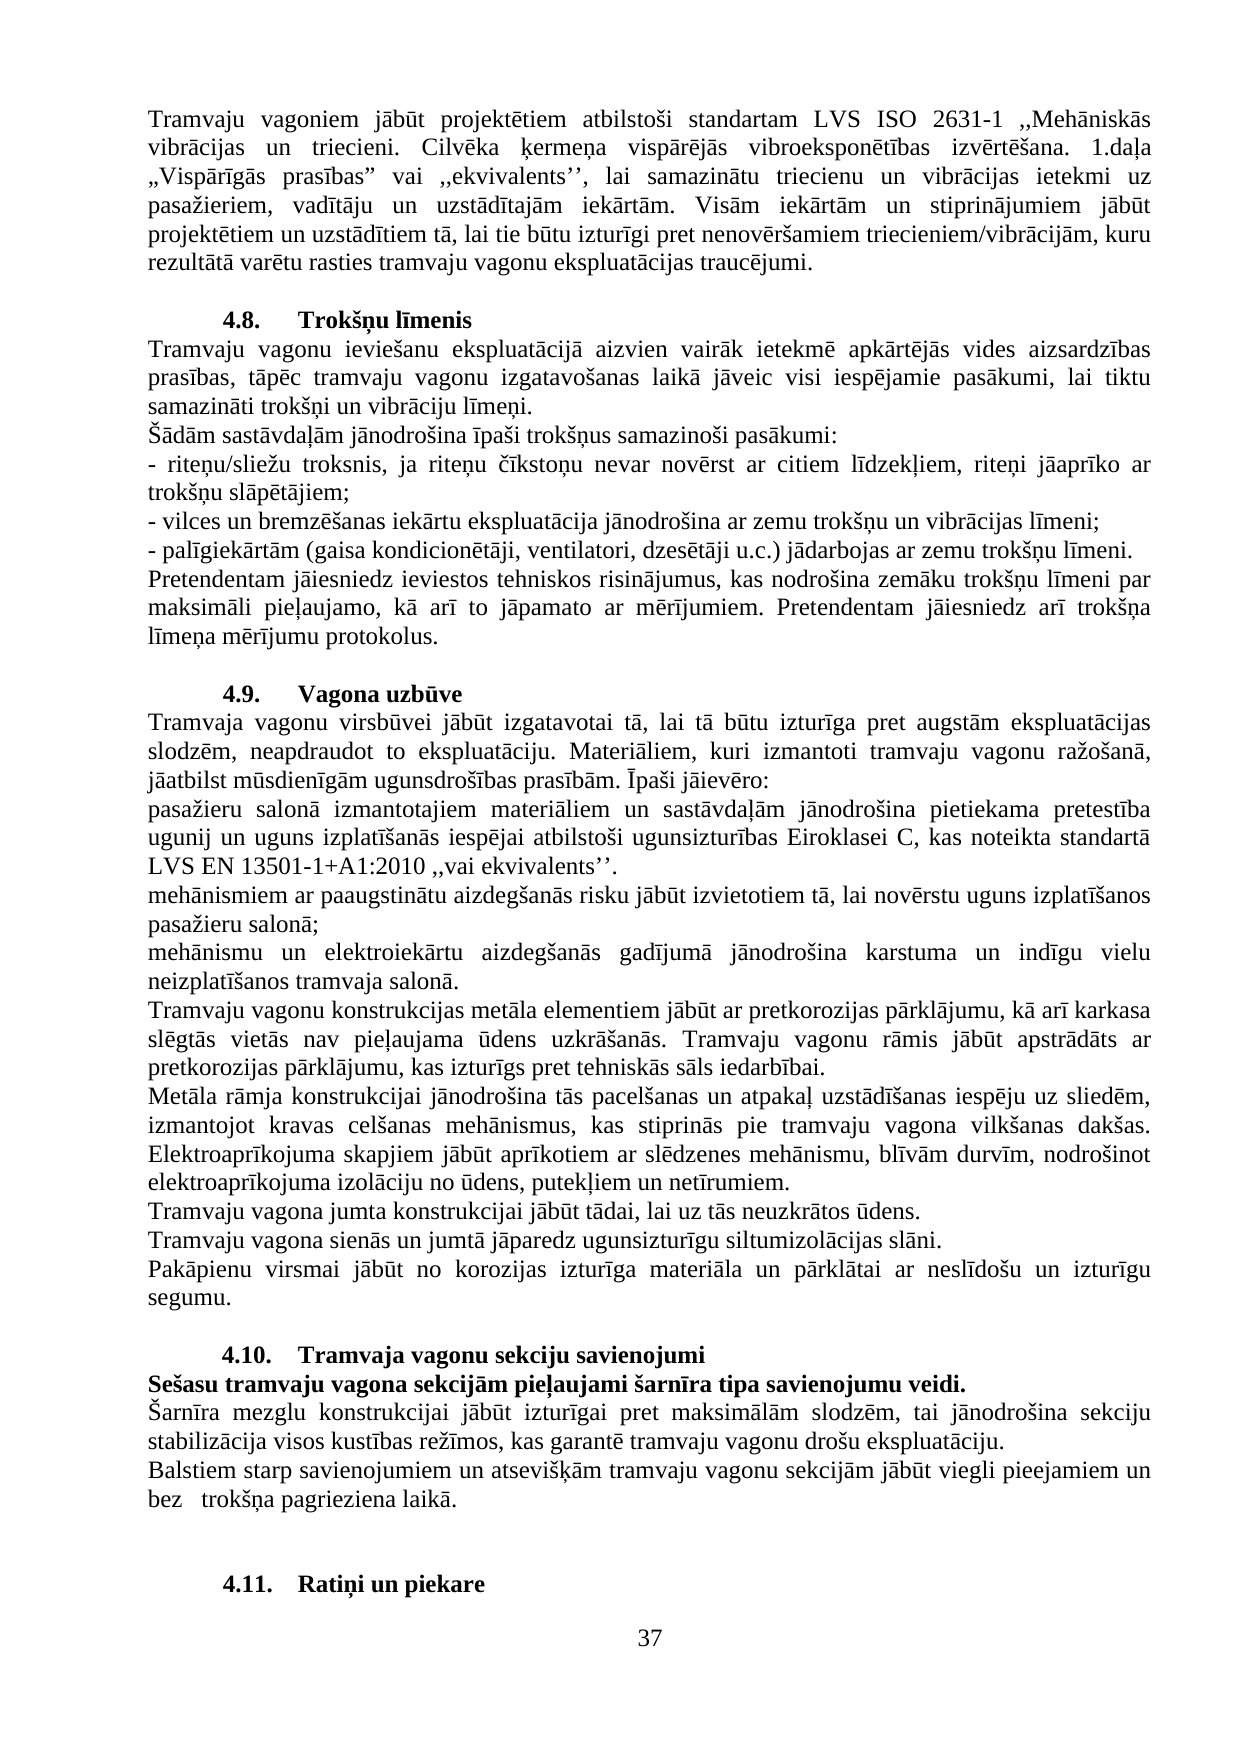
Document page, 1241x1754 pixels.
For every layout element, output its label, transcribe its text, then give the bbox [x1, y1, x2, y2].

list Trokšņu līmenis [223, 305, 1152, 334]
text Tramvaju vagona jumta konstrukcijai jābūt tādai, lai uz tās neuzkrātos ūdens. [148, 1196, 1152, 1225]
list Tramvaja vagonu sekciju savienojumi [222, 1340, 1152, 1369]
text mehānismiem ar paaugstinātu aizdegšanās risku jābūt izvietotiem tā, lai novērstu uguns izplatīšanos pasažieru salonā; [148, 880, 1152, 937]
text - vilces un bremzēšanas iekārtu ekspluatācija jānodrošina ar zemu trokšņu un vibrācijas līmeni; [148, 506, 1152, 535]
text Pakāpienu virsmai jābūt no korozijas izturīga materiāla un pārklātai ar neslīdošu un izturīgu segumu. [148, 1254, 1152, 1311]
text Metāla rāmja konstrukcijai jānodrošina tās pacelšanas un atpakaļ uzstādīšanas iespēju uz sliedēm, izmantojot kravas celšanas mehānismus, kas stiprinās pie tramvaju vagona vilkšanas dakšas. Elektroaprīkojuma skapjiem jābūt aprīkotiem ar slēdzenes mehānismu, blīvām durvīm, nodrošinot elektroaprīkojuma izolāciju no ūdens, putekļiem un netīrumiem. [148, 1081, 1152, 1196]
text Tramvaju vagonu ieviešanu ekspluatācijā aizvien vairāk ietekmē apkārtējās vides aizsardzības prasības, tāpēc tramvaju vagonu izgatavošanas laikā jāveic visi iespējamie pasākumi, lai tiktu samazināti trokšņi un vibrāciju līmeņi. [148, 334, 1152, 420]
text Tramvaju vagona sienās un jumtā jāparedz ugunsizturīgu siltumizolācijas slāni. [148, 1225, 1152, 1254]
list Ratiņi un piekare [223, 1569, 1152, 1598]
text Tramvaja vagonu virsbūvei jābūt izgatavotai tā, lai tā būtu izturīga pret augstām ekspluatācijas slodzēm, neapdraudot to ekspluatāciju. Materiāliem, kuri izmantoti tramvaju vagonu ražošanā, jāatbilst mūsdienīgām ugunsdrošības prasībām. Īpaši jāievēro: [148, 707, 1152, 794]
text Tramvaju vagoniem jābūt projektētiem atbilstoši standartam LVS ISO 2631-1 ,,Mehāniskās vibrācijas un triecieni. Cilvēka ķermeņa vispārējās vibroeksponētības izvērtēšana. 1.daļa „Vispārīgās prasības” vai ,,ekvivalents’’, lai samazinātu triecienu un vibrācijas ietekmi uz pasažieriem, vadītāju un uzstādītajām iekārtām. Visām iekārtām un stiprinājumiem jābūt projektētiem un uzstādītiem tā, lai tie būtu izturīgi pret nenovēršamiem triecieniem/vibrācijām, kuru rezultātā varētu rasties tramvaju vagonu ekspluatācijas traucējumi. [148, 104, 1152, 276]
text Šādām sastāvdaļām jānodrošina īpaši trokšņus samazinoši pasākumi: [148, 420, 1152, 449]
text pasažieru salonā izmantotajiem materiāliem un sastāvdaļām jānodrošina pietiekama pretestība ugunij un uguns izplatīšanās iespējai atbilstoši ugunsizturības Eiroklasei C, kas noteikta standartā LVS EN 13501-1+A1:2010 ,,vai ekvivalents’’. [148, 794, 1152, 880]
text Šarnīra mezglu konstrukcijai jābūt izturīgai pret maksimālām slodzēm, tai jānodrošina sekciju stabilizācija visos kustības režīmos, kas garantē tramvaju vagonu drošu ekspluatāciju. [148, 1397, 1152, 1455]
text Sešasu tramvaju vagona sekcijām pieļaujami šarnīra tipa savienojumu veidi. [148, 1369, 1152, 1397]
text mehānismu un elektroiekārtu aizdegšanās gadījumā jānodrošina karstuma un indīgu vielu neizplatīšanos tramvaja salonā. [148, 937, 1152, 995]
text - palīgiekārtām (gaisa kondicionētāji, ventilatori, dzesētāji u.c.) jādarbojas ar zemu trokšņu līmeni. [148, 535, 1152, 564]
text Pretendentam jāiesniedz ieviestos tehniskos risinājumus, kas nodrošina zemāku trokšņu līmeni par maksimāli pieļaujamo, kā arī to jāpamato ar mērījumiem. Pretendentam jāiesniedz arī trokšņa līmeņa mērījumu protokolus. [148, 564, 1152, 650]
text Tramvaju vagonu konstrukcijas metāla elementiem jābūt ar pretkorozijas pārklājumu, kā arī karkasa slēgtās vietās nav pieļaujama ūdens uzkrāšanās. Tramvaju vagonu rāmis jābūt apstrādāts ar pretkorozijas pārklājumu, kas izturīgs pret tehniskās sāls iedarbībai. [148, 995, 1152, 1081]
text - riteņu/sliežu troksnis, ja riteņu čīkstoņu nevar novērst ar citiem līdzekļiem, riteņi jāaprīko ar trokšņu slāpētājiem; [148, 449, 1152, 506]
list Vagona uzbūve [223, 679, 1152, 707]
text Balstiem starp savienojumiem un atsevišķām tramvaju vagonu sekcijām jābūt viegli pieejamiem un bez trokšņa pagrieziena laikā. [148, 1455, 1152, 1512]
